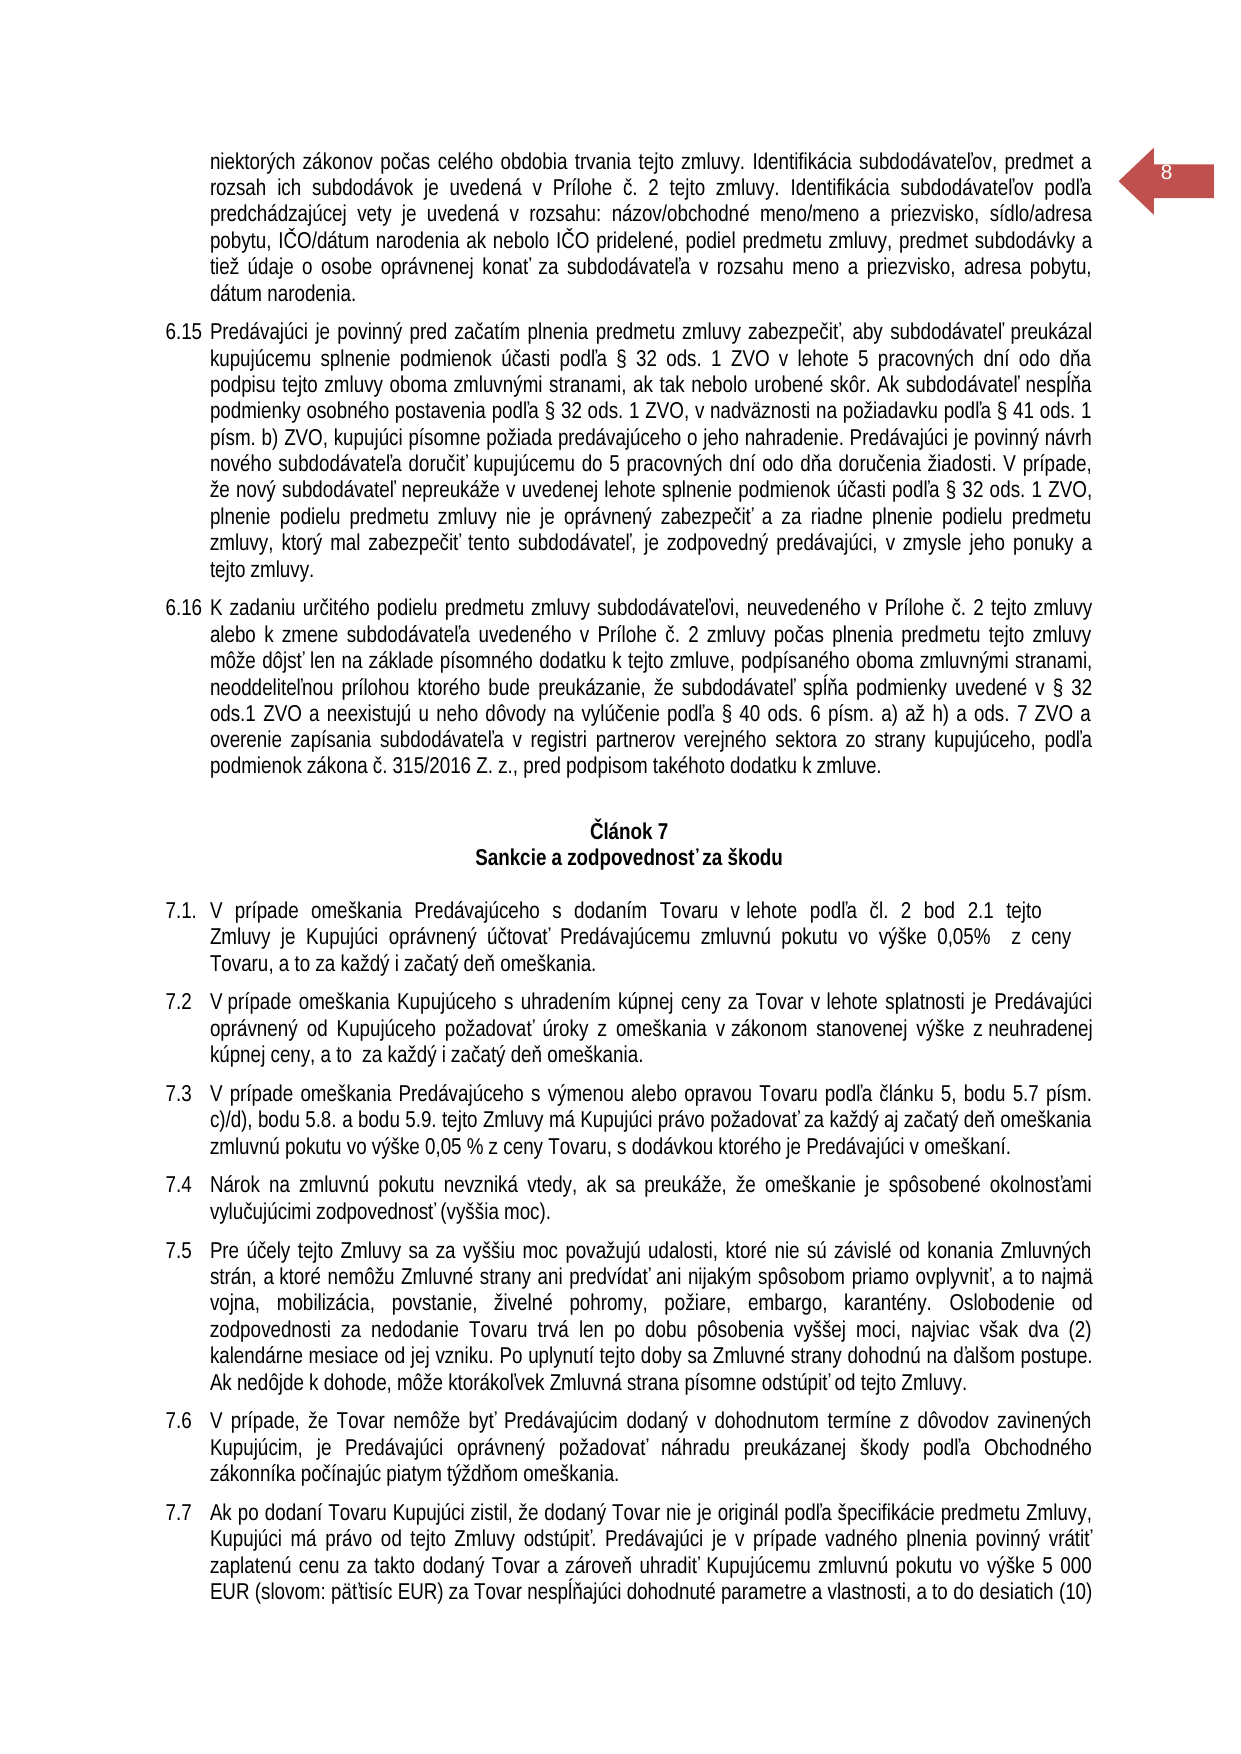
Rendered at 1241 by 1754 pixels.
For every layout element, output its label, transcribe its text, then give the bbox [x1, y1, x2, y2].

list V prípade, že Tovar nemôže byť Predávajúcim dodaný v dohodnutom termíne z dôvodov zavinených Kupujúcim, je Predávajúci oprávnený požadovať náhradu preukázanej škody podľa Obchodného zákonníka počínajúc piatym týždňom omeškania. [165, 1407, 1092, 1486]
list V prípade omeškania Predávajúceho s dodaním Tovaru v lehote podľa čl. 2 bod 2.1 tejto Zmluvy je Kupujúci oprávnený účtovať Predávajúcemu zmluvnú pokutu vo výške 0,05% z ceny Tovaru, a to za každý i začatý deň omeškania. [165, 897, 1092, 976]
text Článok 7 [165, 818, 1092, 844]
list Predávajúci je povinný pred začatím plnenia predmetu zmluvy zabezpečiť, aby subdodávateľ preukázal kupujúcemu splnenie podmienok účasti podľa § 32 ods. 1 ZVO v lehote 5 pracovných dní odo dňa podpisu tejto zmluvy oboma zmluvnými stranami, ak tak nebolo urobené skôr. Ak subdodávateľ nespĺňa podmienky osobného postavenia podľa § 32 ods. 1 ZVO, v nadväznosti na požiadavku podľa § 41 ods. 1 písm. b) ZVO, kupujúci písomne požiada predávajúceho o jeho nahradenie. Predávajúci je povinný návrh nového subdodávateľa doručiť kupujúcemu do 5 pracovných dní odo dňa doručenia žiadosti. V prípade, že nový subdodávateľ nepreukáže v uvedenej lehote splnenie podmienok účasti podľa § 32 ods. 1 ZVO, plnenie podielu predmetu zmluvy nie je oprávnený zabezpečiť a za riadne plnenie podielu predmetu zmluvy, ktorý mal zabezpečiť tento subdodávateľ, je zodpovedný predávajúci, v zmysle jeho ponuky a tejto zmluvy. [165, 318, 1092, 582]
list K zadaniu určitého podielu predmetu zmluvy subdodávateľovi, neuvedeného v Prílohe č. 2 tejto zmluvy alebo k zmene subdodávateľa uvedeného v Prílohe č. 2 zmluvy počas plnenia predmetu tejto zmluvy môže dôjsť len na základe písomného dodatku k tejto zmluve, podpísaného oboma zmluvnými stranami, neoddeliteľnou prílohou ktorého bude preukázanie, že subdodávateľ spĺňa podmienky uvedené v § 32 ods.1 ZVO a neexistujú u neho dôvody na vylúčenie podľa § 40 ods. 6 písm. a) až h) a ods. 7 ZVO a overenie zapísania subdodávateľa v registri partnerov verejného sektora zo strany kupujúceho, podľa podmienok zákona č. 315/2016 Z. z., pred podpisom takéhoto dodatku k zmluve. [165, 594, 1092, 779]
list Nárok na zmluvnú pokutu nevzniká vtedy, ak sa preukáže, že omeškanie je spôsobené okolnosťami vylučujúcimi zodpovednosť (vyššia moc). [165, 1171, 1092, 1224]
list V prípade omeškania Predávajúceho s výmenou alebo opravou Tovaru podľa článku 5, bodu 5.7 písm. c)/d), bodu 5.8. a bodu 5.9. tejto Zmluvy má Kupujúci právo požadovať za každý aj začatý deň omeškania zmluvnú pokutu vo výške 0,05 % z ceny Tovaru, s dodávkou ktorého je Predávajúci v omeškaní. [165, 1080, 1092, 1159]
list V prípade omeškania Kupujúceho s uhradením kúpnej ceny za Tovar v lehote splatnosti je Predávajúci oprávnený od Kupujúceho požadovať úroky z omeškania v zákonom stanovenej výške z neuhradenej kúpnej ceny, a to za každý i začatý deň omeškania. [165, 988, 1092, 1067]
text Sankcie a zodpovednosť za škodu [165, 844, 1092, 870]
list Pre účely tejto Zmluvy sa za vyššiu moc považujú udalosti, ktoré nie sú závislé od konania Zmluvných strán, a ktoré nemôžu Zmluvné strany ani predvídať ani nijakým spôsobom priamo ovplyvniť, a to najmä vojna, mobilizácia, povstanie, živelné pohromy, požiare, embargo, karantény. Oslobodenie od zodpovednosti za nedodanie Tovaru trvá len po dobu pôsobenia vyššej moci, najviac však dva (2) kalendárne mesiace od jej vzniku. Po uplynutí tejto doby sa Zmluvné strany dohodnú na ďalšom postupe. Ak nedôjde k dohode, môže ktorákoľvek Zmluvná strana písomne odstúpiť od tejto Zmluvy. [165, 1237, 1092, 1395]
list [165, 148, 1092, 306]
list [165, 1499, 1092, 1604]
